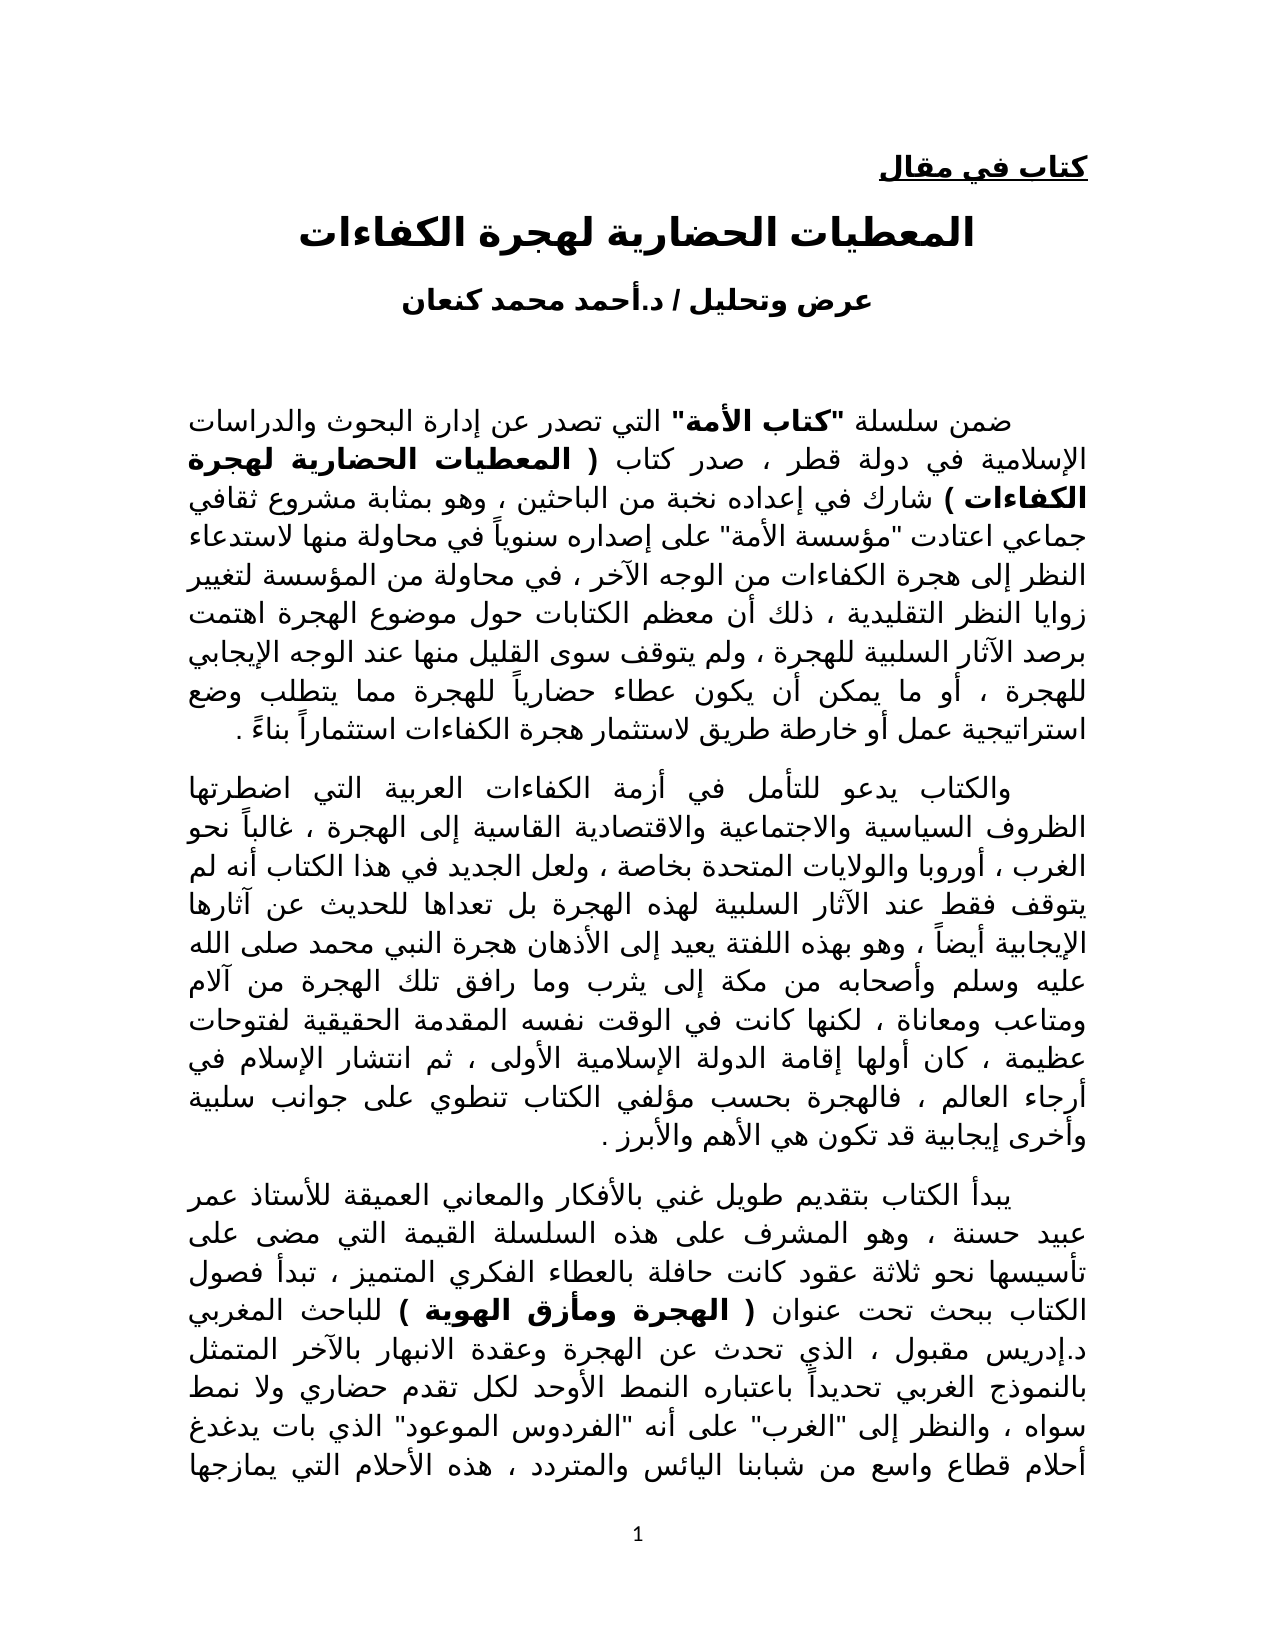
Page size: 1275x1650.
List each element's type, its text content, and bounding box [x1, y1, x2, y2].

text المعطيات الحضارية لهجرة الكفاءات [187, 209, 1087, 255]
text كتاب في مقال [187, 150, 1087, 183]
text والكتاب يدعو للتأمل في أزمة الكفاءات العربية التي اضطرتها الظروف السياسية والاجتماعية والاقتصادية القاسية إلى الهجرة ، غالباً نحو الغرب ، أوروبا والولايات المتحدة بخاصة ، ولعل الجديد في هذا الكتاب أنه لم يتوقف فقط عند الآثار السلبية لهذه الهجرة بل تعداها للحديث عن آثارها الإيجابية أيضاً ، وهو بهذه اللفتة يعيد إلى الأذهان هجرة النبي محمد صلى الله عليه وسلم وأصحابه من مكة إلى يثرب وما رافق تلك الهجرة من آلام ومتاعب ومعاناة ، لكنها كانت في الوقت نفسه المقدمة الحقيقية لفتوحات عظيمة ، كان أولها إقامة الدولة الإسلامية الأولى ، ثم انتشار الإسلام في أرجاء العالم ، فالهجرة بحسب مؤلفي الكتاب تنطوي على جوانب سلبية وأخرى إيجابية قد تكون هي الأهم والأبرز . [187, 771, 1087, 1152]
text عرض وتحليل / د.أحمد محمد كنعان [187, 283, 1087, 316]
text ضمن سلسلة "كتاب الأمة" التي تصدر عن إدارة البحوث والدراسات الإسلامية في دولة قطر ، صدر كتاب ( المعطيات الحضارية لهجرة الكفاءات ) شارك في إعداده نخبة من الباحثين ، وهو بمثابة مشروع ثقافي جماعي اعتادت "مؤسسة الأمة" على إصداره سنوياً في محاولة منها لاستدعاء النظر إلى هجرة الكفاءات من الوجه الآخر ، في محاولة من المؤسسة لتغيير زوايا النظر التقليدية ، ذلك أن معظم الكتابات حول موضوع الهجرة اهتمت برصد الآثار السلبية للهجرة ، ولم يتوقف سوى القليل منها عند الوجه الإيجابي للهجرة ، أو ما يمكن أن يكون عطاء حضارياً للهجرة مما يتطلب وضع استراتيجية عمل أو خارطة طريق لاستثمار هجرة الكفاءات استثماراً بناءً . [187, 404, 1087, 746]
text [187, 1178, 1087, 1481]
